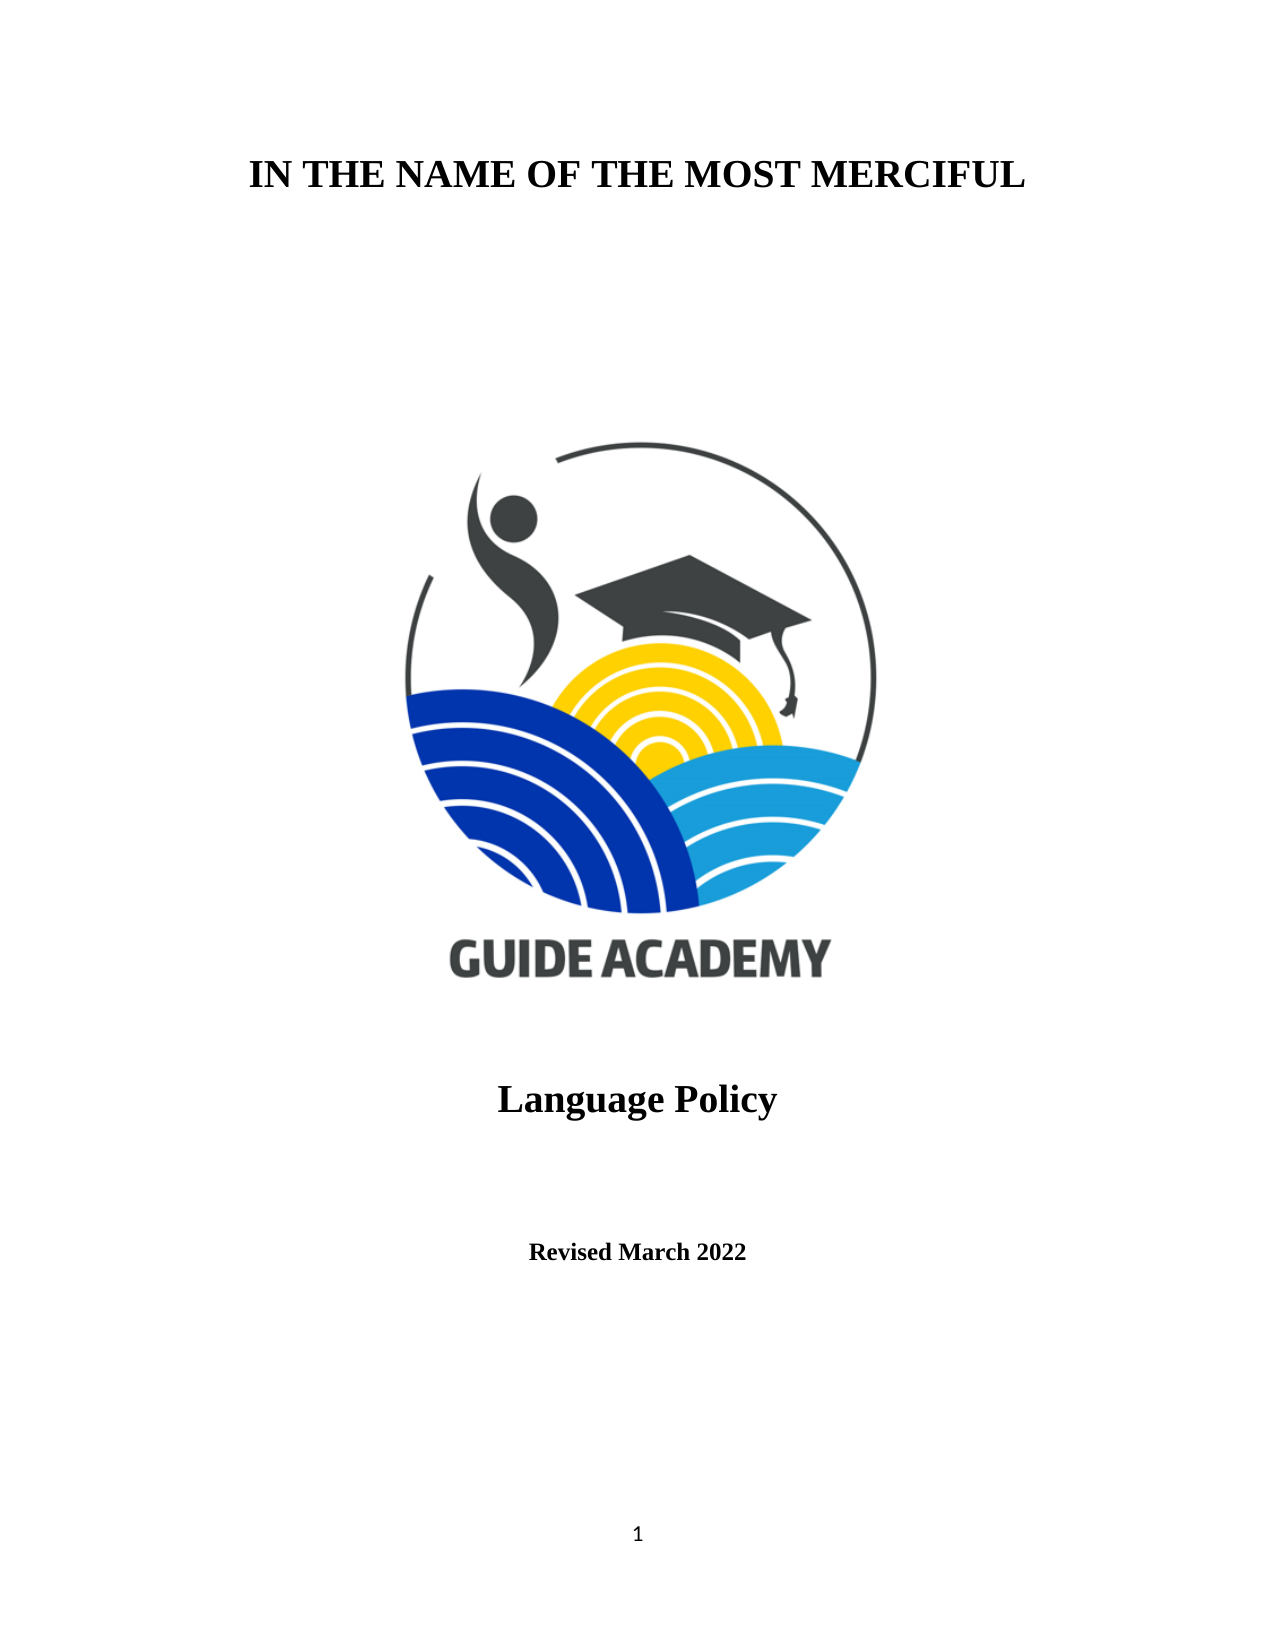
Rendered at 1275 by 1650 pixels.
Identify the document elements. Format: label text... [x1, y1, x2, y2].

text Language Policy [150, 1076, 1125, 1121]
text Revised March 2022 [150, 1237, 1125, 1266]
text IN THE NAME OF THE MOST MERCIFUL [150, 150, 1125, 196]
picture [279, 358, 996, 1057]
